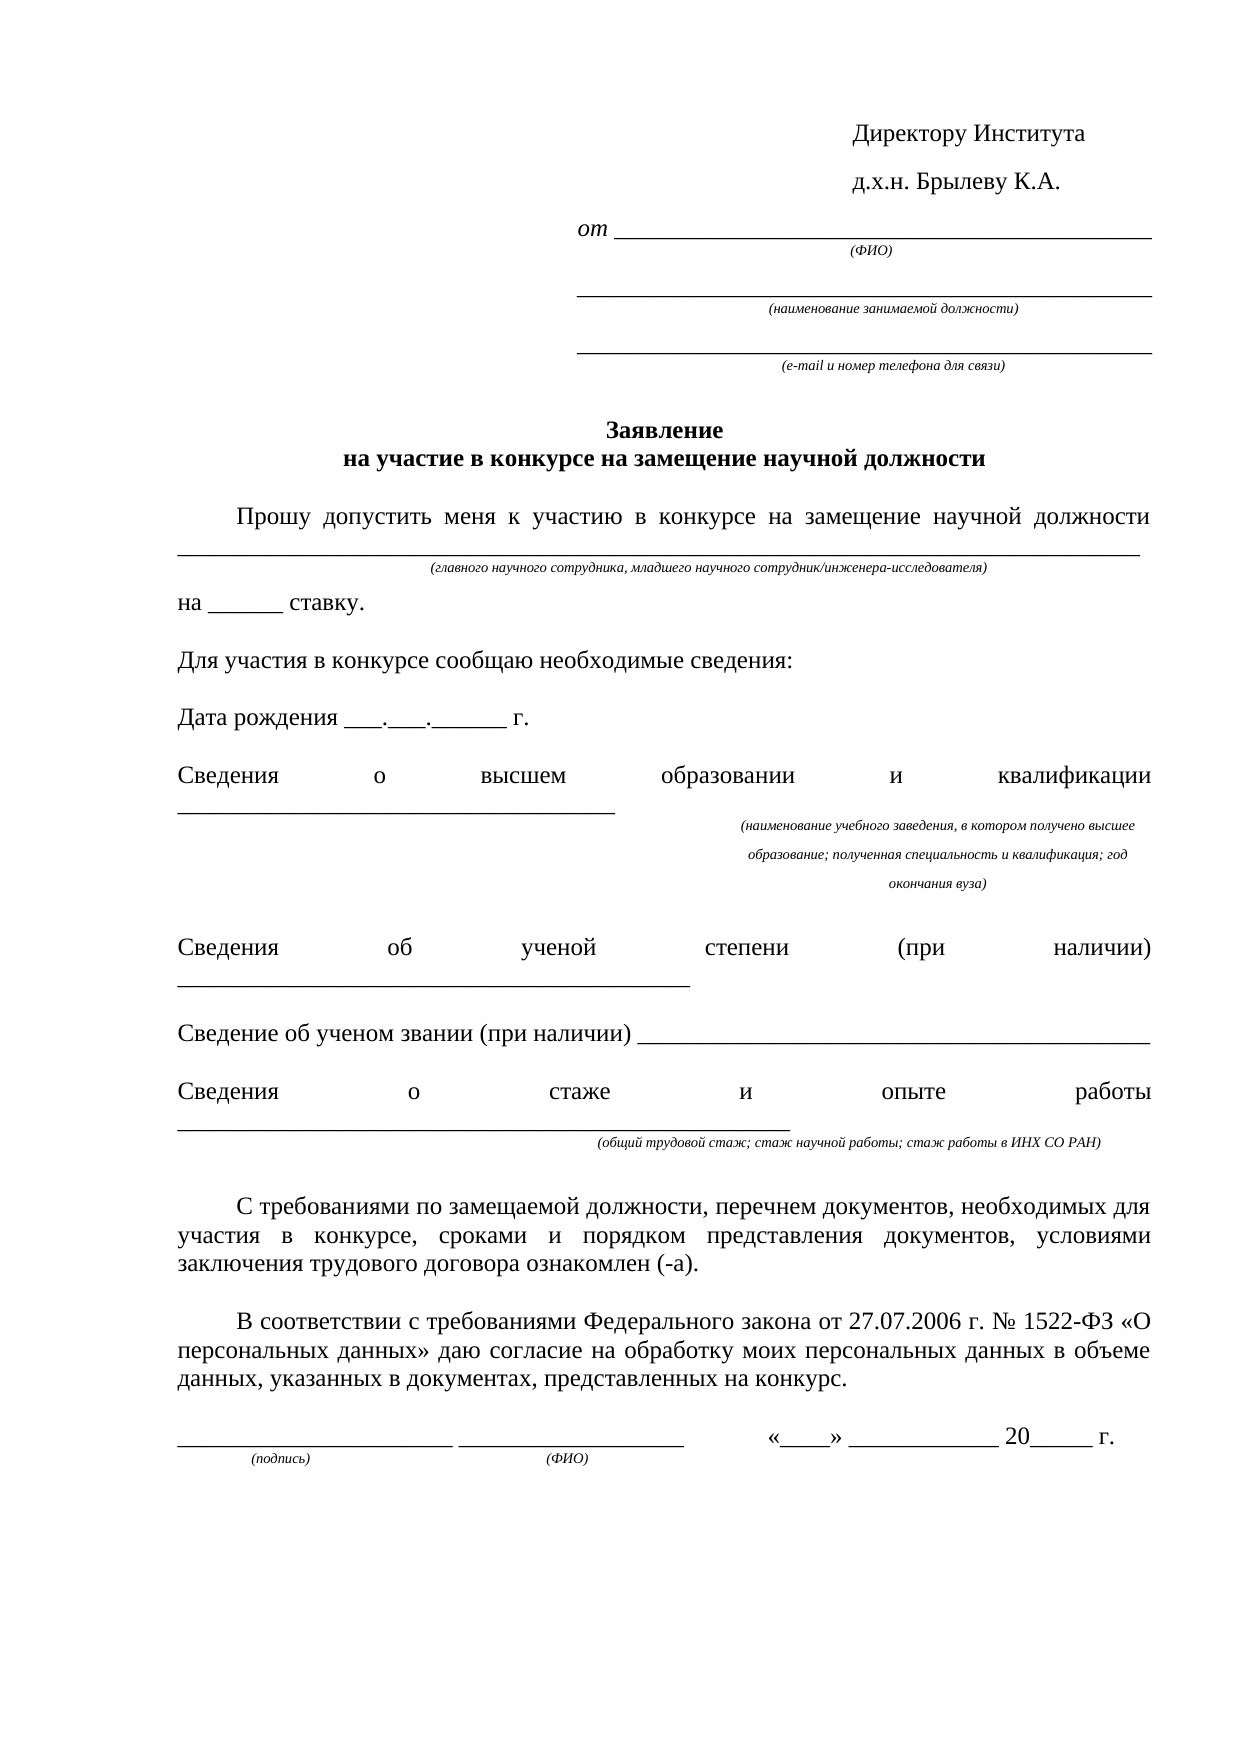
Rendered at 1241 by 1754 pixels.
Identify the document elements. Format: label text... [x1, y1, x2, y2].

text (e-mail и номер телефона для связи) [177, 357, 1152, 386]
text от ___________________________________________ [177, 213, 1152, 242]
text на участие в конкурсе на замещение научной должности [177, 443, 1152, 472]
text В соответствии с требованиями Федерального закона от 27.07.2006 г. № 1522-ФЗ «О персональных данных» даю согласие на обработку моих персональных данных в объеме данных, указанных в документах, представленных на конкурс. [177, 1306, 1152, 1392]
text Сведения о стаже и опыте работы _________________________________________________ [177, 1076, 1152, 1133]
text С требованиями по замещаемой должности, перечнем документов, необходимых для участия в конкурсе, сроками и порядком представления документов, условиями заключения трудового договора ознакомлен (-а). [177, 1191, 1152, 1277]
text ______________________________________________ [177, 328, 1152, 357]
text Сведения о высшем образовании и квалификации ___________________________________ [177, 760, 1152, 817]
text на ______ ставку. [177, 587, 1152, 616]
text (наименование занимаемой должности) [177, 300, 1152, 328]
text (главного научного сотрудника, младшего научного сотрудник/инженера-исследователя) [177, 558, 1152, 587]
text (наименование учебного заведения, в котором получено высшее образование; полученная специальность и квалификация; год окончания вуза) [723, 817, 1152, 903]
text Заявление [177, 415, 1152, 443]
text Для участия в конкурсе сообщаю необходимые сведения: [177, 645, 1152, 673]
text ______________________ __________________ «____» ____________ 20_____ г. [177, 1421, 1152, 1450]
text (ФИО) [177, 242, 1152, 271]
text д.х.н. Брылеву К.А. [852, 166, 1152, 194]
text Сведения об ученой степени (при наличии) _________________________________________ [177, 932, 1152, 990]
text (общий трудовой стаж; стаж научной работы; стаж работы в ИНХ СО РАН) [546, 1133, 1152, 1162]
text Директору Института [852, 118, 1152, 147]
text (подпись) (ФИО) [177, 1450, 1152, 1478]
text Прошу допустить меня к участию в конкурсе на замещение научной должности _____________________________________________________________________________ [177, 501, 1152, 558]
text ______________________________________________ [177, 271, 1152, 300]
text Дата рождения ___.___.______ г. [177, 702, 1152, 731]
text Сведение об ученом звании (при наличии) _________________________________________ [177, 1018, 1152, 1047]
